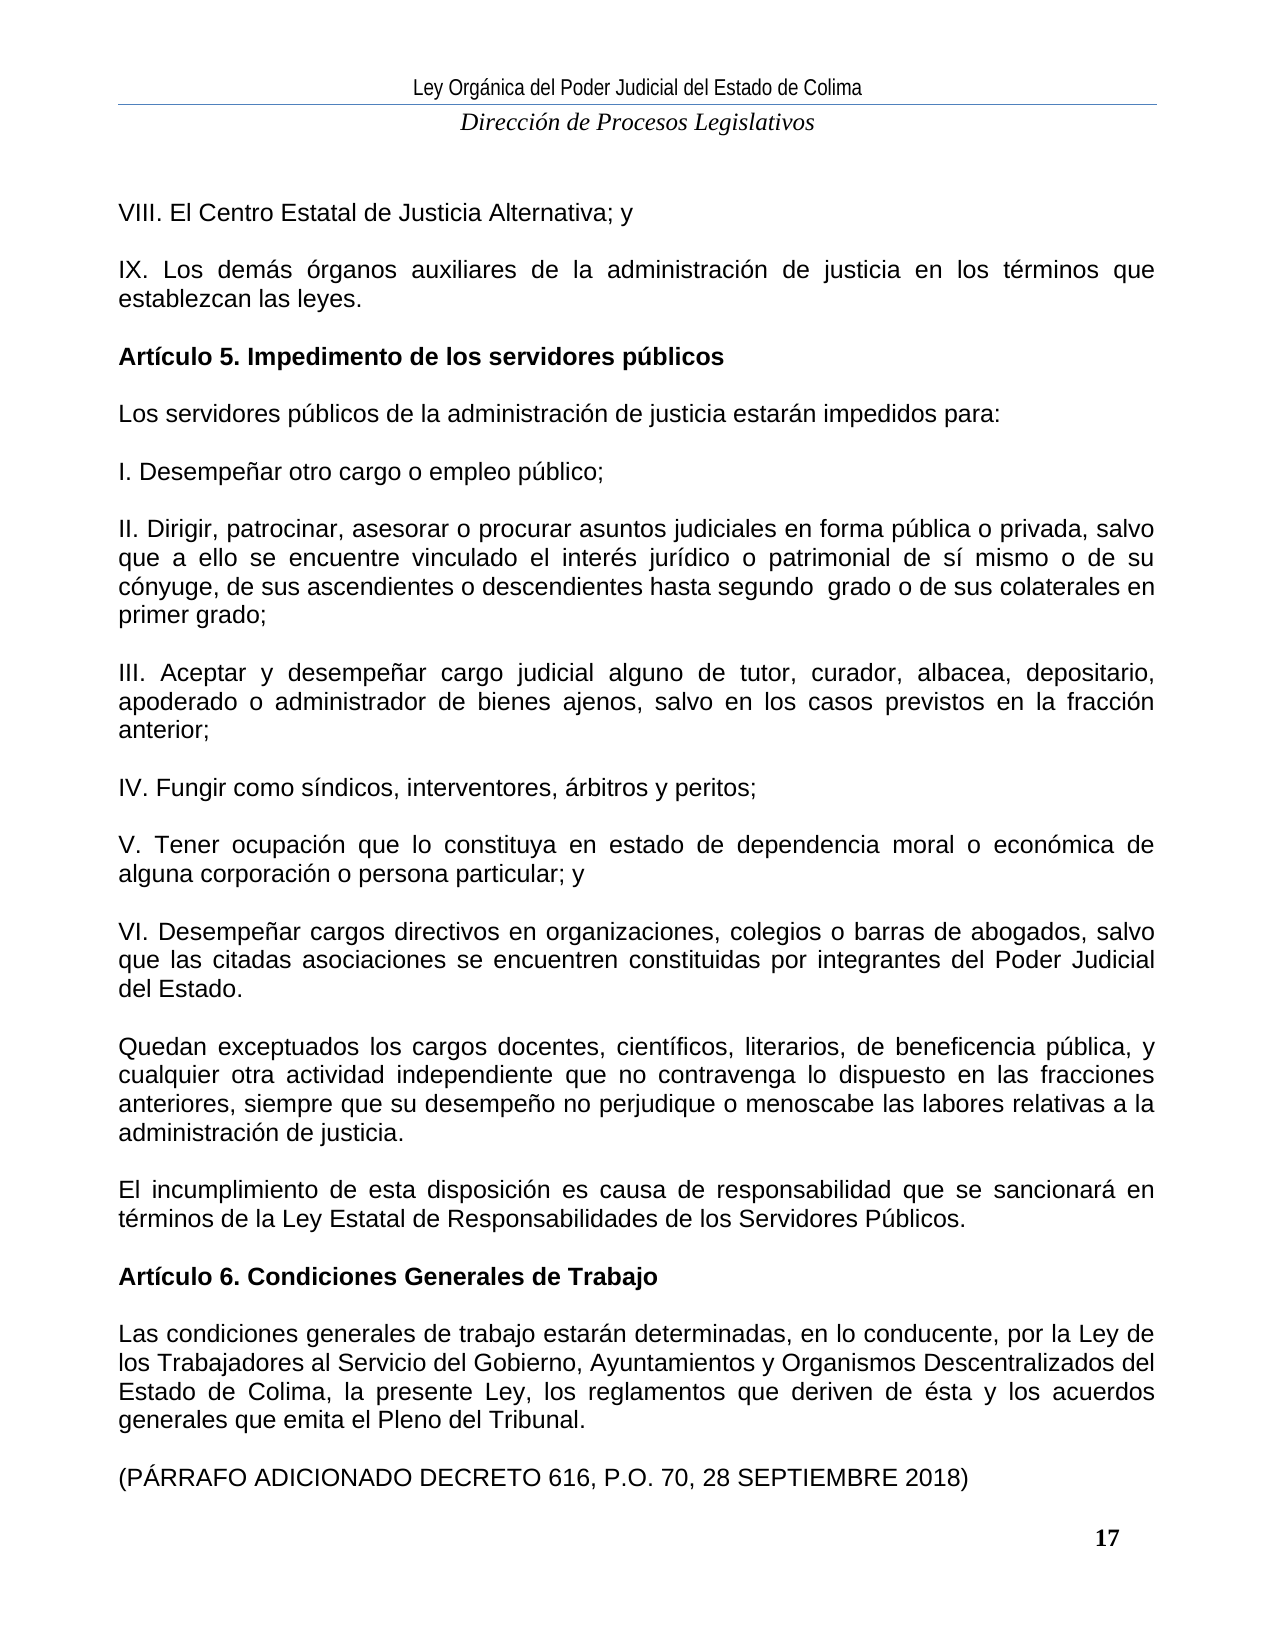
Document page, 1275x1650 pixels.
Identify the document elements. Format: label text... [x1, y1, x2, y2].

text Artículo 6. Condiciones Generales de Trabajo [118, 1261, 1157, 1290]
text II. Dirigir, patrocinar, asesorar o procurar asuntos judiciales en forma pública o privada, salvo que a ello se encuentre vinculado el interés jurídico o patrimonial de sí mismo o de su cónyuge, de sus ascendientes o descendientes hasta segundo grado o de sus colaterales en primer grado; [118, 514, 1157, 629]
text Las condiciones generales de trabajo estarán determinadas, en lo conducente, por la Ley de los Trabajadores al Servicio del Gobierno, Ayuntamientos y Organismos Descentralizados del Estado de Colima, la presente Ley, los reglamentos que deriven de ésta y los acuerdos generales que emita el Pleno del Tribunal. [118, 1319, 1157, 1434]
text (PÁRRAFO ADICIONADO DECRETO 616, P.O. 70, 28 SEPTIEMBRE 2018) [118, 1463, 1161, 1491]
text VI. Desempeñar cargos directivos en organizaciones, colegios o barras de abogados, salvo que las citadas asociaciones se encuentren constituidas por integrantes del Poder Judicial del Estado. [118, 916, 1157, 1003]
text Artículo 5. Impedimento de los servidores públicos [118, 341, 1157, 370]
text El incumplimiento de esta disposición es causa de responsabilidad que se sancionará en términos de la Ley Estatal de Responsabilidades de los Servidores Públicos. [118, 1175, 1157, 1233]
text V. Tener ocupación que lo constituya en estado de dependencia moral o económica de alguna corporación o persona particular; y [118, 830, 1157, 888]
text III. Aceptar y desempeñar cargo judicial alguno de tutor, curador, albacea, depositario, apoderado o administrador de bienes ajenos, salvo en los casos previstos en la fracción anterior; [118, 658, 1157, 744]
text Quedan exceptuados los cargos docentes, científicos, literarios, de beneficencia pública, y cualquier otra actividad independiente que no contravenga lo dispuesto en las fracciones anteriores, siempre que su desempeño no perjudique o menoscabe las labores relativas a la administración de justicia. [118, 1031, 1157, 1146]
text Los servidores públicos de la administración de justicia estarán impedidos para: [118, 399, 1157, 428]
text IV. Fungir como síndicos, interventores, árbitros y peritos; [118, 773, 1157, 801]
text I. Desempeñar otro cargo o empleo público; [118, 456, 1157, 485]
text IX. Los demás órganos auxiliares de la administración de justicia en los términos que establezcan las leyes. [118, 255, 1157, 313]
text VIII. El Centro Estatal de Justicia Alternativa; y [118, 198, 1157, 226]
